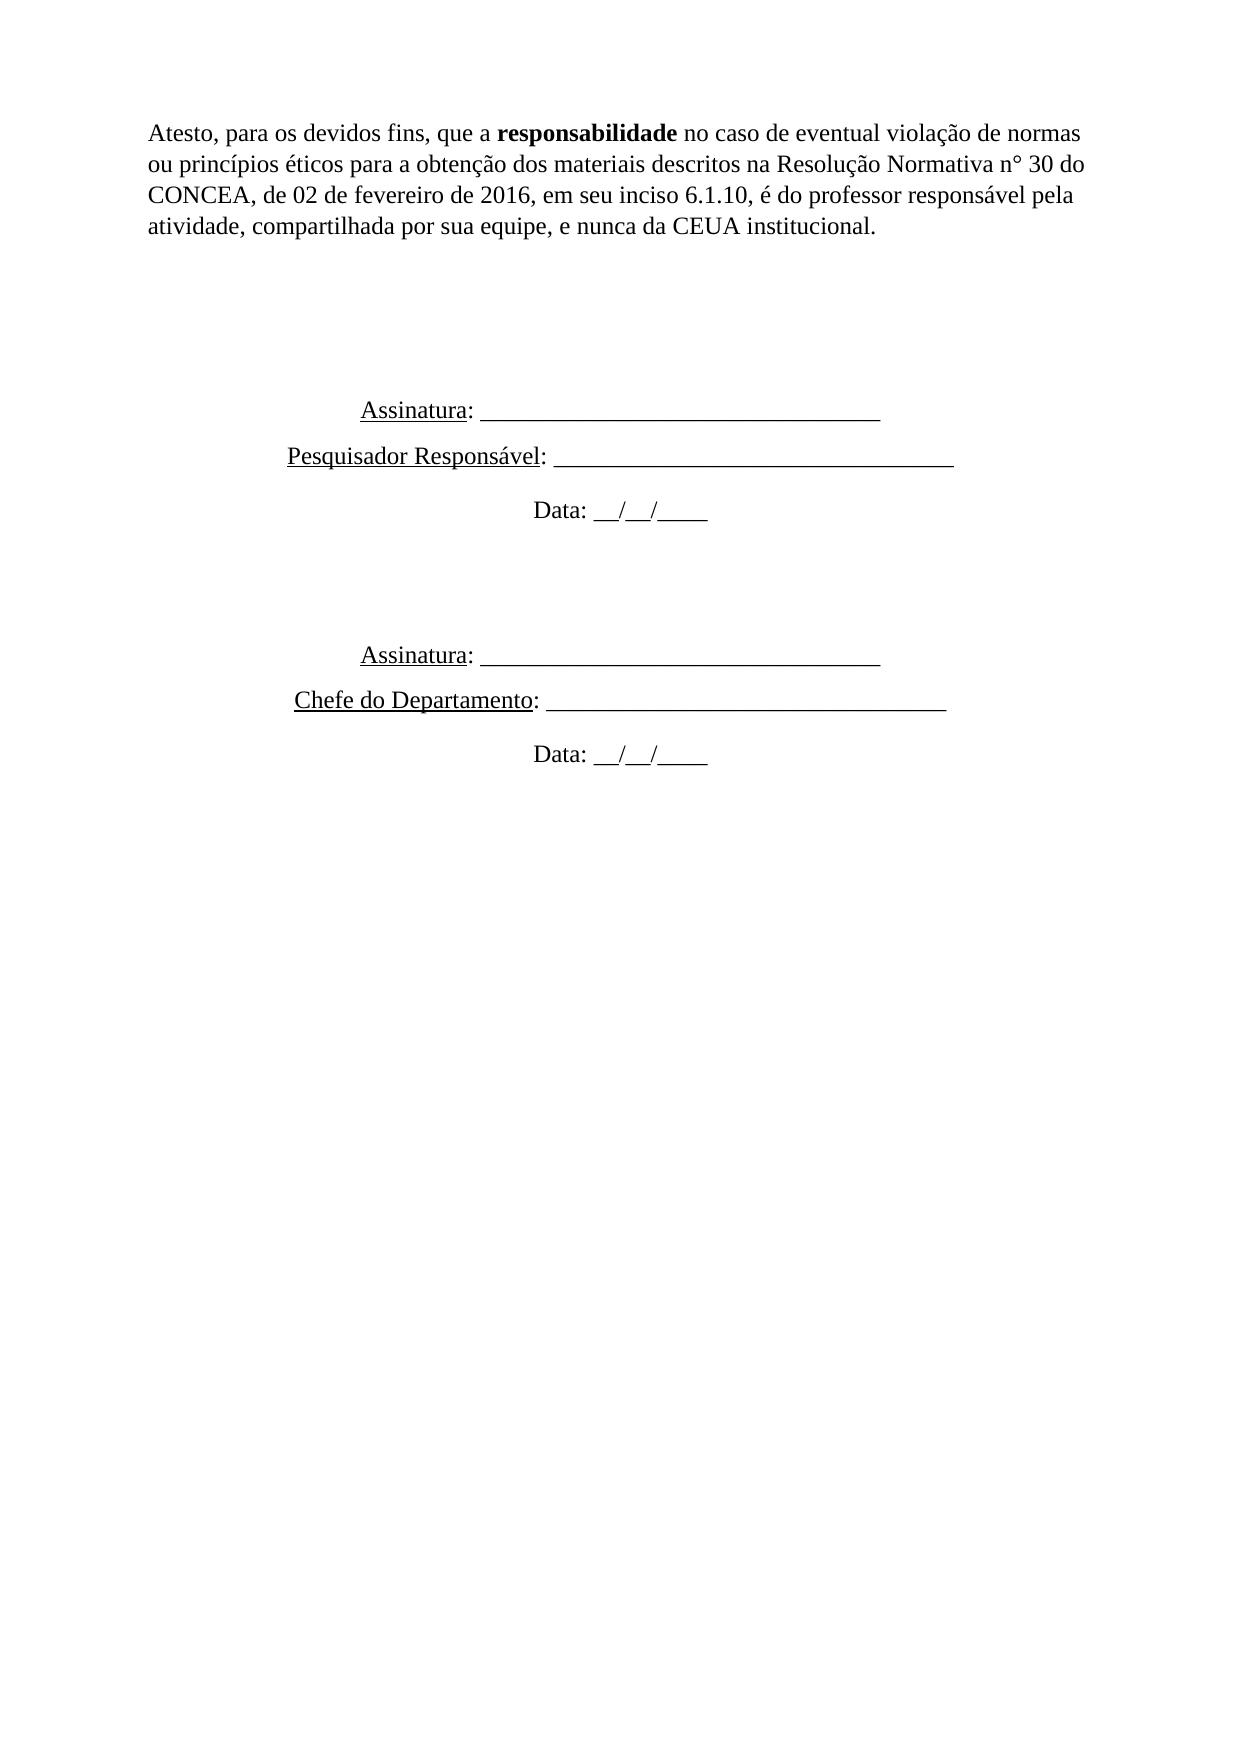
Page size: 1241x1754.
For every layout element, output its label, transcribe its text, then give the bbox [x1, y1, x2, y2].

text Pesquisador Responsável: ________________________________ [148, 441, 1092, 470]
text Assinatura: ________________________________ [148, 640, 1092, 668]
text Atesto, para os devidos fins, que a responsabilidade no caso de eventual violação de normas ou princípios éticos para a obtenção dos materiais descritos na Resolução Normativa n° 30 do CONCEA, de 02 de fevereiro de 2016, em seu inciso 6.1.10, é do professor responsável pela atividade, compartilhada por sua equipe, e nunca da CEUA institucional. [148, 118, 1092, 240]
text Data: __/__/____ [148, 739, 1092, 768]
text Chefe do Departamento: ________________________________ [148, 685, 1092, 714]
text Assinatura: ________________________________ [148, 396, 1092, 424]
text Data: __/__/____ [148, 495, 1092, 524]
